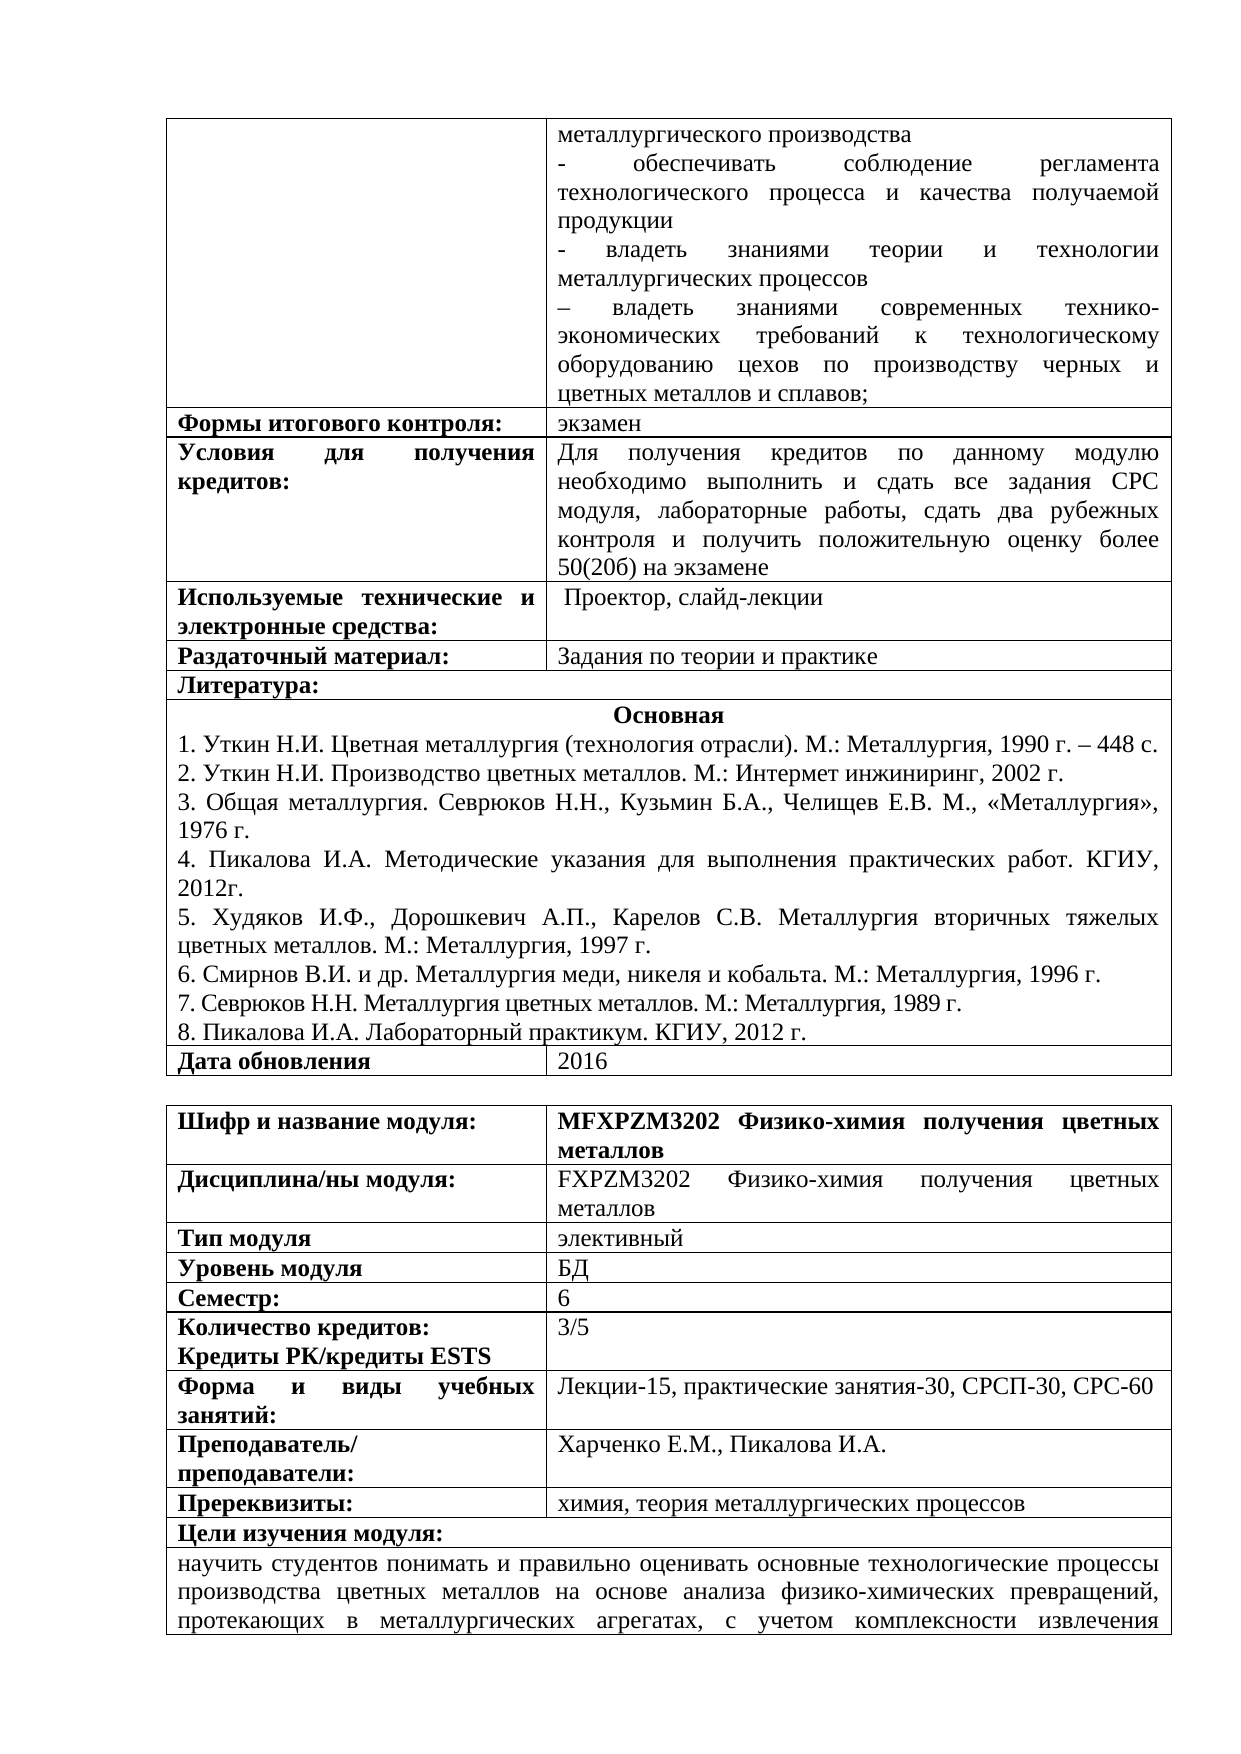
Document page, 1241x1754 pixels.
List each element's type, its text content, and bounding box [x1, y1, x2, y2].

table_cell Используемые технические и электронные средства: [167, 582, 546, 640]
table_cell Уровень модуля [167, 1253, 546, 1282]
table_cell Дата обновления [167, 1046, 546, 1075]
table_header MFXPZM3202 Физико-химия получения цветных металлов [547, 1106, 1171, 1163]
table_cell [167, 119, 546, 407]
table_cell Харченко Е.М., Пикалова И.А. [547, 1430, 1171, 1487]
table_cell 6 [547, 1283, 1171, 1311]
table_cell Для получения кредитов по данному модулю необходимо выполнить и сдать все задания СРС модуля, лабораторные работы, сдать два рубежных контроля и получить положительную оценку более 50(20б) на экзамене [547, 438, 1171, 581]
table_cell Тип модуля [167, 1223, 546, 1252]
table_header Шифр и название модуля: [167, 1106, 546, 1163]
table_cell Основная 1. Уткин Н.И. Цветная металлургия (технология отрасли). М.: Металлургия, . – 448 с. 2. Уткин Н.И. Производство цветных металлов. М.: Интермет инжиниринг, . 3. Общая металлургия. Севрюков Н.Н., Кузьмин Б.А., Челищев Е.В. М., «Металлургия», . 4. Пикалова И.А. Методические указания для выполнения практических работ. КГИУ, 2012г. 5. Худяков И.Ф., Дорошкевич А.П., Карелов С.В. Металлургия вторичных тяжелых цветных металлов. М.: Металлургия, . 6. Смирнов В.И. и др. Металлургия меди, никеля и кобальта. М.: Металлургия, . 7. Севрюков Н.Н. Металлургия цветных металлов. М.: Металлургия, . 8. Пикалова И.А. Лабораторный практикум. КГИУ, . [167, 700, 1171, 1045]
table_cell FXPZM3202 Физико-химия получения цветных металлов [547, 1165, 1171, 1222]
table_cell Преподаватель/преподаватели: [167, 1430, 546, 1487]
table_cell Пререквизиты: [167, 1488, 546, 1517]
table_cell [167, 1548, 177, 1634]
table_cell Цели изучения модуля: [167, 1518, 1171, 1547]
table_cell БД [547, 1253, 1171, 1282]
table_cell Дисциплина/ны модуля: [167, 1165, 546, 1222]
table_cell элективный [547, 1223, 1171, 1252]
table_cell Задания по теории и практике [547, 641, 1171, 669]
table_cell Форма и виды учебных занятий: [167, 1371, 546, 1428]
table_cell экзамен [547, 408, 1171, 436]
table_cell Формы итогового контроля: [167, 408, 546, 436]
table_cell Лекции-15, практические занятия-30, СРСП-30, СРС-60 [547, 1371, 1171, 1428]
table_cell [547, 119, 1171, 407]
table_cell 3/5 [547, 1313, 1171, 1370]
table_cell Литература: [167, 671, 1171, 699]
table_cell 2016 [547, 1046, 1171, 1075]
table_cell Раздаточный материал: [167, 641, 546, 669]
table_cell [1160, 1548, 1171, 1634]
table_cell Проектор, слайд-лекции [547, 582, 1171, 640]
table_cell химия, теория металлургических процессов [547, 1488, 1171, 1517]
table_cell Количество кредитов: Кредиты РК/кредиты ESTS [167, 1313, 546, 1370]
table_cell Семестр: [167, 1283, 546, 1311]
table_cell Условия для получения кредитов: [167, 438, 546, 581]
